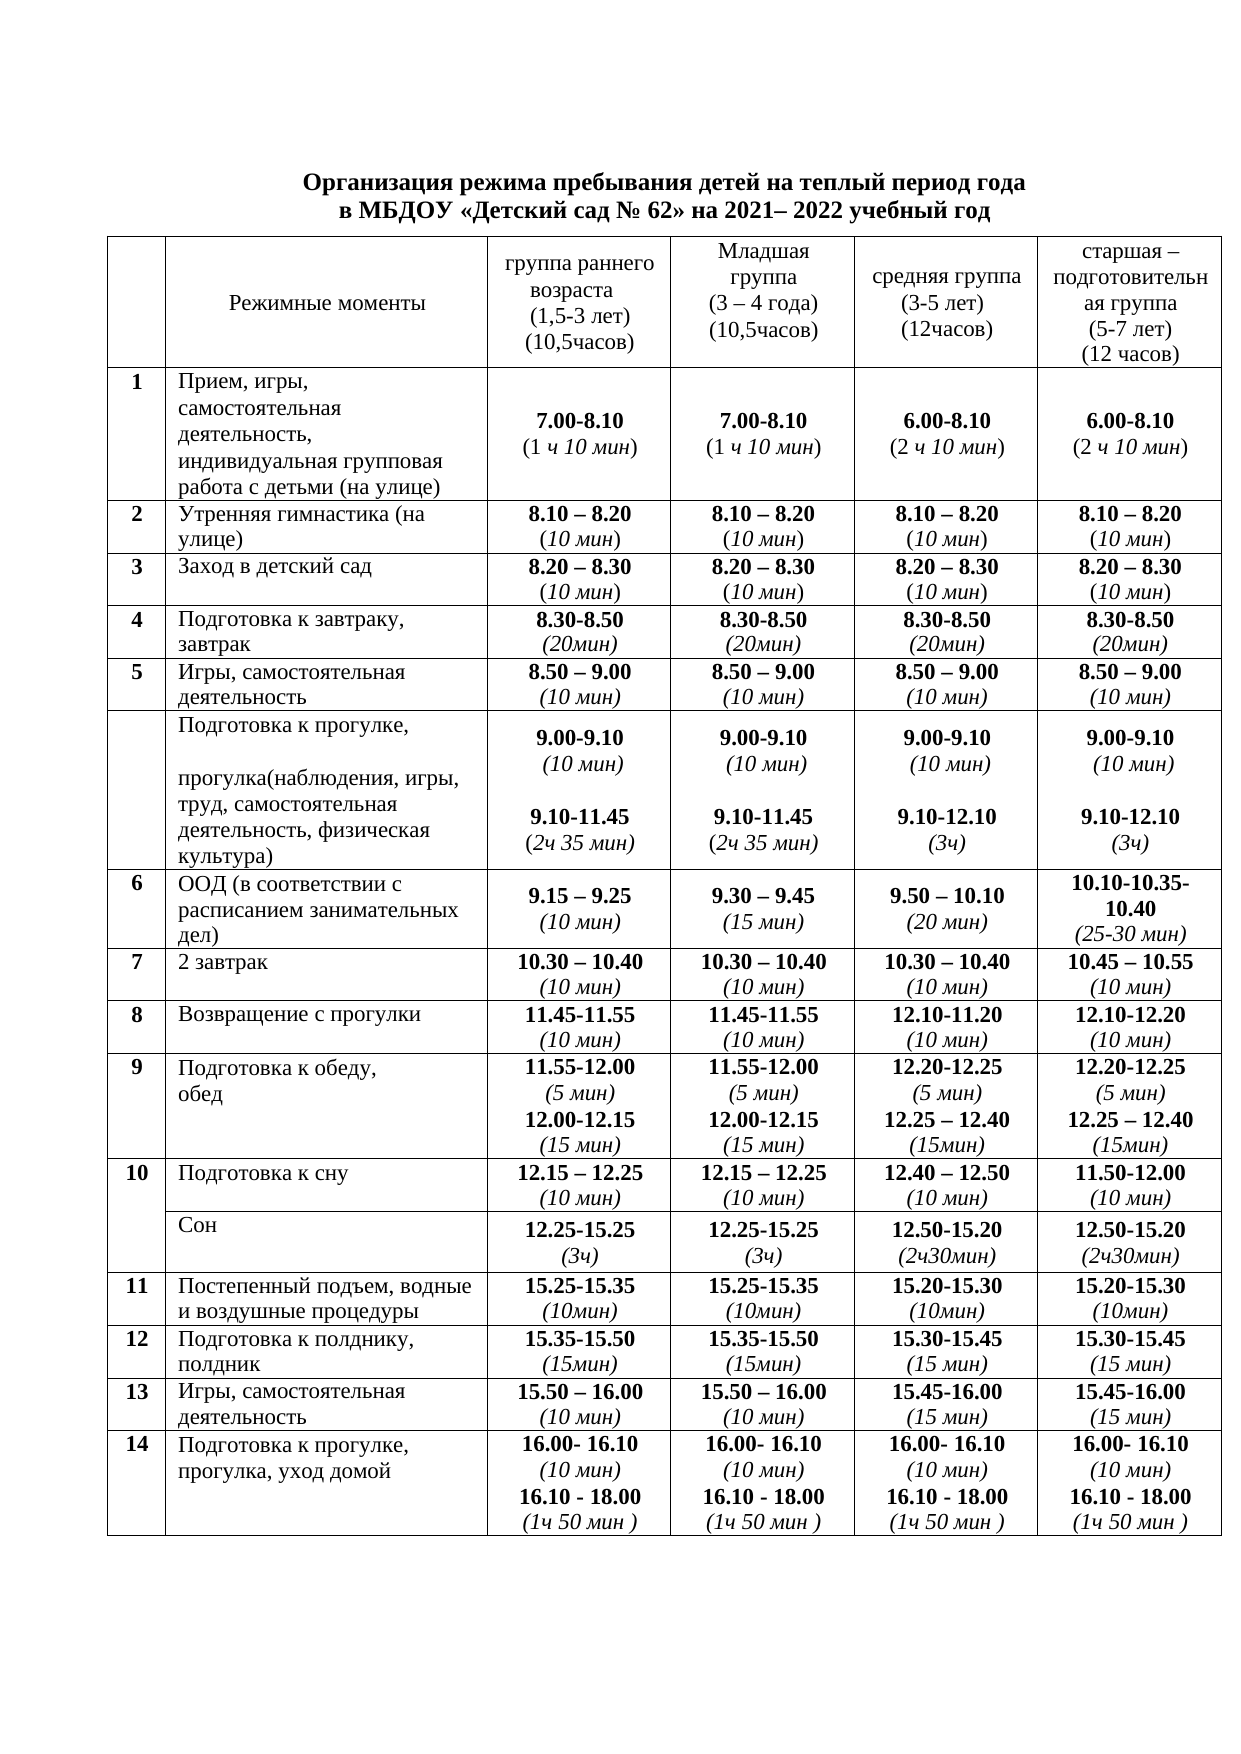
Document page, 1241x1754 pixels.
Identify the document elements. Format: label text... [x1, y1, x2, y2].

table_cell 16.00- 16.10 (10 мин) 16.10 - 18.00 (1ч 50 мин ) [1038, 1431, 1221, 1535]
table_cell 15.45-16.00 (15 мин) [855, 1379, 1037, 1430]
table_cell 10.45 – 10.55 (10 мин) [1038, 949, 1221, 1000]
table_cell 15.50 – 16.00 (10 мин) [488, 1379, 670, 1430]
table_cell 9.00-9.10 (10 мин) 9.10-11.45 (2ч 35 мин) [488, 711, 670, 869]
table_cell 16.00- 16.10 (10 мин) 16.10 - 18.00 (1ч 50 мин ) [488, 1431, 670, 1535]
table_cell 12.25-15.25 (3ч) [488, 1212, 670, 1272]
table_cell 15.25-15.35 (10мин) [671, 1273, 854, 1325]
table_cell 12.40 – 12.50 (10 мин) [855, 1159, 1037, 1211]
table_cell [108, 711, 165, 869]
table_cell 8.50 – 9.00 (10 мин) [488, 659, 670, 710]
table_cell 8.50 – 9.00 (10 мин) [855, 659, 1037, 710]
table_cell 8.30-8.50 (20мин) [671, 606, 854, 658]
table_cell 12.25-15.25 (3ч) [671, 1212, 854, 1272]
table_cell 9 [108, 1054, 165, 1158]
table_cell 10.10-10.35- 10.40 (25-30 мин) [1038, 870, 1221, 948]
text Организация режима пребывания детей на теплый период года в МБДОУ «Детский сад № 62» на 2021– 2022 учебный год [302, 167, 1028, 224]
table_header [108, 237, 165, 367]
table_cell 15.30-15.45 (15 мин) [1038, 1326, 1221, 1377]
table_cell Утренняя гимнастика (на улице) [166, 501, 487, 552]
table_cell ООД (в соответствии с расписанием занимательных дел) [166, 870, 487, 948]
table_cell 11.45-11.55 (10 мин) [488, 1001, 670, 1053]
table_cell 9.00-9.10 (10 мин) 9.10-11.45 (2ч 35 мин) [671, 711, 854, 869]
table_cell Заход в детский сад [166, 554, 487, 605]
table_cell 10.30 – 10.40 (10 мин) [671, 949, 854, 1000]
table_cell Подготовка к сну [166, 1159, 487, 1211]
table_cell 12.50-15.20 (2ч30мин) [1038, 1212, 1221, 1272]
table_cell 12 [108, 1326, 165, 1377]
table_cell 15.25-15.35 (10мин) [488, 1273, 670, 1325]
table_cell Возвращение с прогулки [166, 1001, 487, 1053]
table_cell Сон [166, 1212, 487, 1272]
table_cell 8.10 – 8.20 (10 мин) [671, 501, 854, 552]
table_cell 11.55-12.00 (5 мин) 12.00-12.15 (15 мин) [671, 1054, 854, 1158]
table_cell 7.00-8.10 (1 ч 10 мин) [488, 368, 670, 500]
table_cell 12.20-12.25 (5 мин) 12.25 – 12.40 (15мин) [855, 1054, 1037, 1158]
table_cell 7.00-8.10 (1 ч 10 мин) [671, 368, 854, 500]
table_cell 2 [108, 501, 165, 552]
table_cell 1 [108, 368, 165, 500]
table_cell 8.10 – 8.20 (10 мин) [488, 501, 670, 552]
table_cell 8.20 – 8.30 (10 мин) [488, 554, 670, 605]
table_cell 7 [108, 949, 165, 1000]
table_cell 6 [108, 870, 165, 948]
table_cell Подготовка к прогулке, прогулка, уход домой [166, 1431, 487, 1535]
table_cell 12.50-15.20 (2ч30мин) [855, 1212, 1037, 1272]
table_cell 15.30-15.45 (15 мин) [855, 1326, 1037, 1377]
table_cell 8.30-8.50 (20мин) [1038, 606, 1221, 658]
table_cell 15.35-15.50 (15мин) [671, 1326, 854, 1377]
table_cell 13 [108, 1379, 165, 1430]
table_cell 8.10 – 8.20 (10 мин) [855, 501, 1037, 552]
table_cell 9.00-9.10 (10 мин) 9.10-12.10 (3ч) [855, 711, 1037, 869]
table_cell Игры, самостоятельная деятельность [166, 1379, 487, 1430]
table_cell 15.20-15.30 (10мин) [855, 1273, 1037, 1325]
table_cell 3 [108, 554, 165, 605]
table_header средняя группа (3-5 лет) (12часов) [855, 237, 1037, 367]
table_header старшая – подготовительн ая группа (5-7 лет) (12 часов) [1038, 237, 1221, 367]
table_cell Прием, игры, самостоятельная деятельность, индивидуальная групповая работа с детьми (на улице) [166, 368, 487, 500]
table_cell 8.30-8.50 (20мин) [488, 606, 670, 658]
table_cell 9.15 – 9.25 (10 мин) [488, 870, 670, 948]
table_cell 14 [108, 1431, 165, 1535]
table_cell 9.50 – 10.10 (20 мин) [855, 870, 1037, 948]
table_cell 15.35-15.50 (15мин) [488, 1326, 670, 1377]
table_cell 12.15 – 12.25 (10 мин) [488, 1159, 670, 1211]
table_cell 9.30 – 9.45 (15 мин) [671, 870, 854, 948]
table_cell 8.50 – 9.00 (10 мин) [671, 659, 854, 710]
table_cell 15.50 – 16.00 (10 мин) [671, 1379, 854, 1430]
table_cell Подготовка к прогулке, прогулка(наблюдения, игры, труд, самостоятельная деятельность, физическая культура) [166, 711, 487, 869]
table_cell 12.10-11.20 (10 мин) [855, 1001, 1037, 1053]
table_cell 15.45-16.00 (15 мин) [1038, 1379, 1221, 1430]
table_cell 8.10 – 8.20 (10 мин) [1038, 501, 1221, 552]
table_cell Подготовка к завтраку, завтрак [166, 606, 487, 658]
table_cell 8.50 – 9.00 (10 мин) [1038, 659, 1221, 710]
table_cell Подготовка к обеду, обед [166, 1054, 487, 1158]
table_cell 10 [108, 1159, 165, 1272]
table_cell 5 [108, 659, 165, 710]
table_cell 10.30 – 10.40 (10 мин) [855, 949, 1037, 1000]
table_cell 16.00- 16.10 (10 мин) 16.10 - 18.00 (1ч 50 мин ) [855, 1431, 1037, 1535]
table_cell 9.00-9.10 (10 мин) 9.10-12.10 (3ч) [1038, 711, 1221, 869]
table_header Режимные моменты [166, 237, 487, 367]
table_cell 2 завтрак [166, 949, 487, 1000]
table_cell 8.20 – 8.30 (10 мин) [855, 554, 1037, 605]
table_header группа раннего возраста (1,5-3 лет) (10,5часов) [488, 237, 670, 367]
table_cell 6.00-8.10 (2 ч 10 мин) [855, 368, 1037, 500]
table_cell 12.15 – 12.25 (10 мин) [671, 1159, 854, 1211]
table_cell 15.20-15.30 (10мин) [1038, 1273, 1221, 1325]
table_cell Постепенный подъем, водные и воздушные процедуры [166, 1273, 487, 1325]
table_cell 8.20 – 8.30 (10 мин) [671, 554, 854, 605]
table_cell 10.30 – 10.40 (10 мин) [488, 949, 670, 1000]
table_cell 12.10-12.20 (10 мин) [1038, 1001, 1221, 1053]
table_cell 6.00-8.10 (2 ч 10 мин) [1038, 368, 1221, 500]
table_cell 12.20-12.25 (5 мин) 12.25 – 12.40 (15мин) [1038, 1054, 1221, 1158]
table_cell 4 [108, 606, 165, 658]
table_cell 11.45-11.55 (10 мин) [671, 1001, 854, 1053]
table_header Младшая группа (3 – 4 года) (10,5часов) [671, 237, 854, 367]
table_cell 8 [108, 1001, 165, 1053]
table_cell 11.50-12.00 (10 мин) [1038, 1159, 1221, 1211]
table_cell Подготовка к полднику, полдник [166, 1326, 487, 1377]
table_cell 11 [108, 1273, 165, 1325]
table_cell 11.55-12.00 (5 мин) 12.00-12.15 (15 мин) [488, 1054, 670, 1158]
table_cell 16.00- 16.10 (10 мин) 16.10 - 18.00 (1ч 50 мин ) [671, 1431, 854, 1535]
table_cell Игры, самостоятельная деятельность [166, 659, 487, 710]
table_cell 8.30-8.50 (20мин) [855, 606, 1037, 658]
table_cell 8.20 – 8.30 (10 мин) [1038, 554, 1221, 605]
